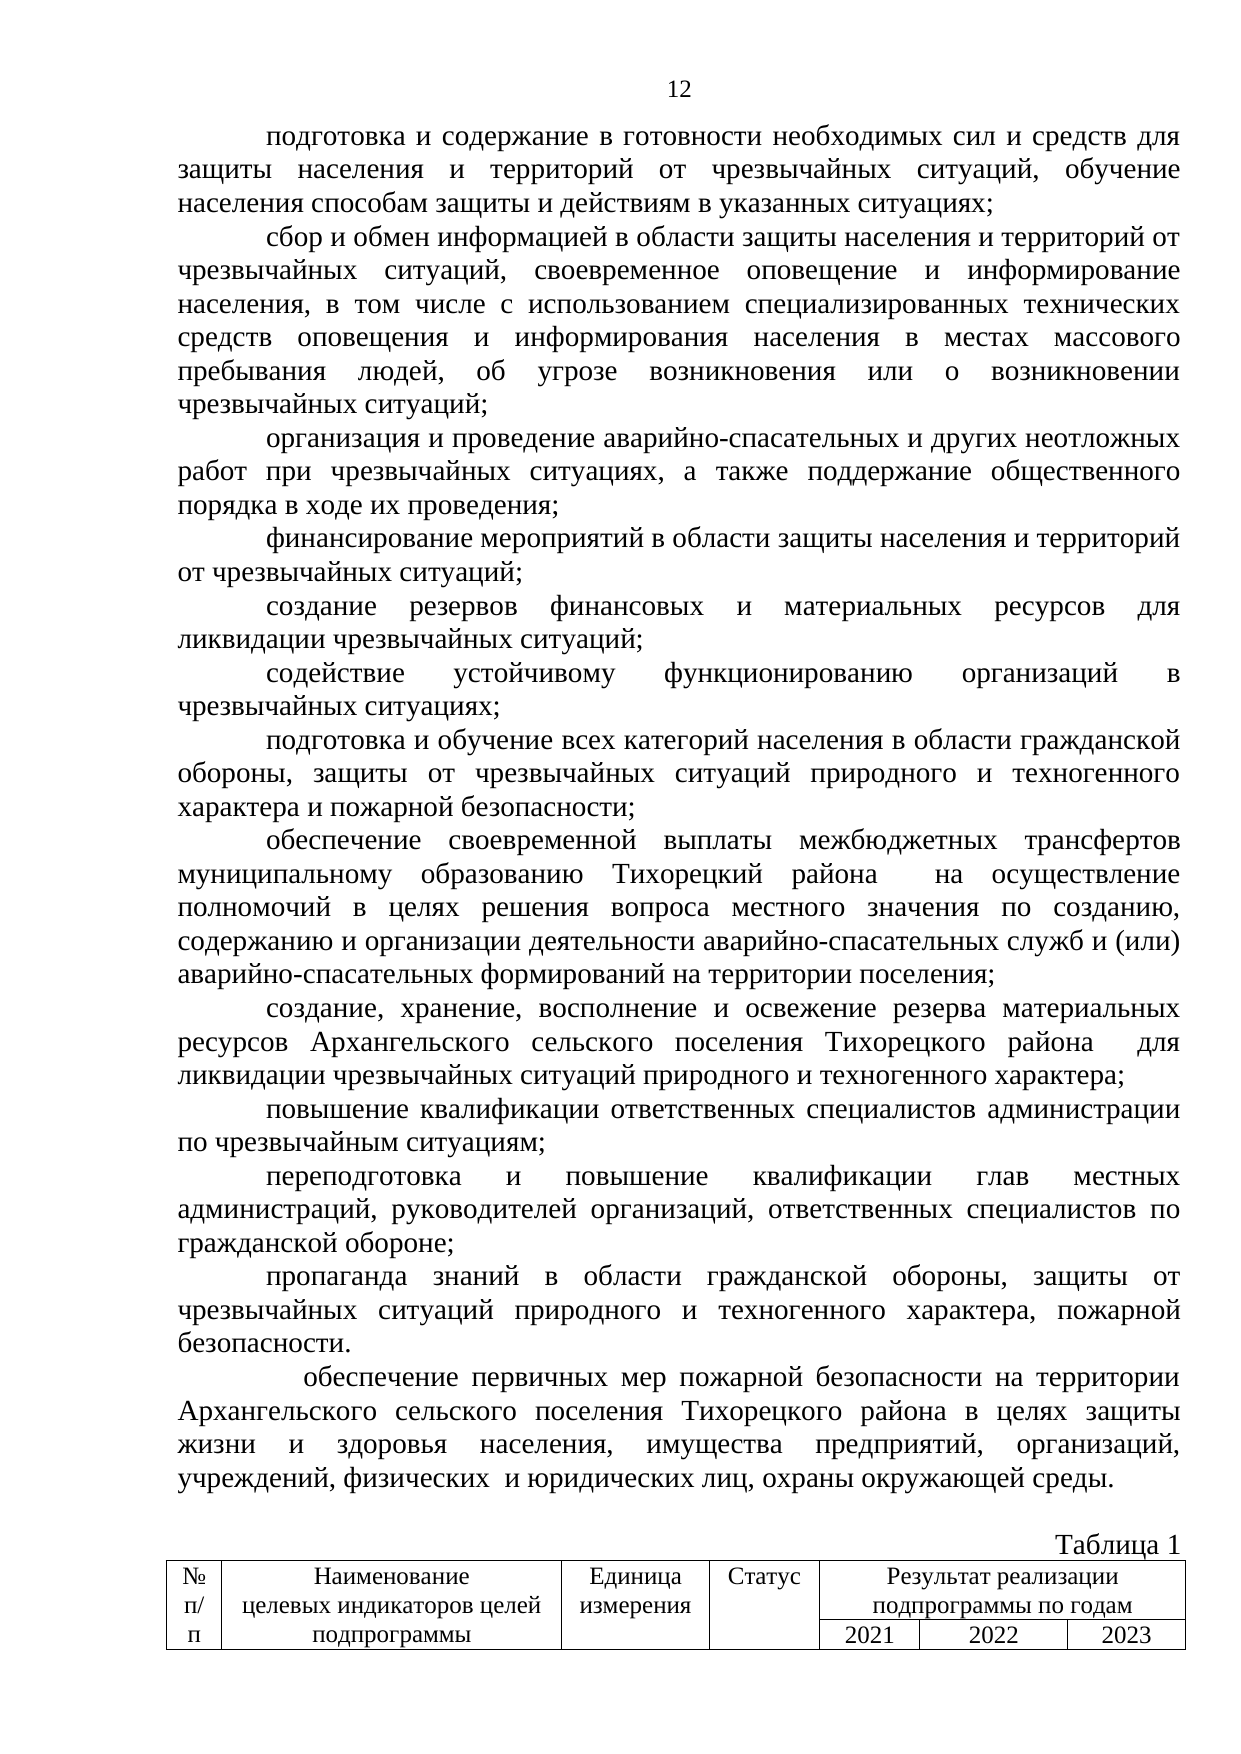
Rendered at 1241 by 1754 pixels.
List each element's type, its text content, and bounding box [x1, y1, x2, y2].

table_cell 2023 [1068, 1620, 1185, 1649]
table_header Статус [710, 1561, 819, 1649]
text подготовка и содержание в готовности необходимых сил и средств для защиты населения и территорий от чрезвычайных ситуаций, обучение населения способам защиты и действиям в указанных ситуациях; [177, 118, 1181, 219]
table_cell 2021 [820, 1620, 919, 1649]
table_header № п/п [167, 1561, 221, 1649]
table_header Результат реализации подпрограммы по годам [820, 1561, 1185, 1619]
text создание резервов финансовых и материальных ресурсов для ликвидации чрезвычайных ситуаций; [177, 588, 1181, 655]
table_header Наименование целевых индикаторов целей подпрограммы [222, 1561, 561, 1649]
text переподготовка и повышение квалификации глав местных администраций, руководителей организаций, ответственных специалистов по гражданской обороне; [177, 1158, 1181, 1258]
text обеспечение первичных мер пожарной безопасности на территории Архангельского сельского поселения Тихорецкого района в целях защиты жизни и здоровья населения, имущества предприятий, организаций, учреждений, физических и юридических лиц, охраны окружающей среды. [177, 1359, 1181, 1493]
text организация и проведение аварийно-спасательных и других неотложных работ при чрезвычайных ситуациях, а также поддержание общественного порядка в ходе их проведения; [177, 420, 1181, 521]
text содействие устойчивому функционированию организаций в чрезвычайных ситуациях; [177, 655, 1181, 722]
table_cell 2022 [920, 1620, 1067, 1649]
text сбор и обмен информацией в области защиты населения и территорий от чрезвычайных ситуаций, своевременное оповещение и информирование населения, в том числе с использованием специализированных технических средств оповещения и информирования населения в местах массового пребывания людей, об угрозе возникновения или о возникновении чрезвычайных ситуаций; [177, 219, 1181, 420]
text Таблица 1 [177, 1527, 1181, 1560]
text финансирование мероприятий в области защиты населения и территорий от чрезвычайных ситуаций; [177, 521, 1181, 588]
text обеспечение своевременной выплаты межбюджетных трансфертов муниципальному образованию Тихорецкий района на осуществление полномочий в целях решения вопроса местного значения по созданию, содержанию и организации деятельности аварийно-спасательных служб и (или) аварийно-спасательных формирований на территории поселения; [177, 822, 1181, 990]
text повышение квалификации ответственных специалистов администрации по чрезвычайным ситуациям; [177, 1091, 1181, 1158]
text создание, хранение, восполнение и освежение резерва материальных ресурсов Архангельского сельского поселения Тихорецкого района для ликвидации чрезвычайных ситуаций природного и техногенного характера; [177, 990, 1181, 1091]
text пропаганда знаний в области гражданской обороны, защиты от чрезвычайных ситуаций природного и техногенного характера, пожарной безопасности. [177, 1258, 1181, 1359]
text подготовка и обучение всех категорий населения в области гражданской обороны, защиты от чрезвычайных ситуаций природного и техногенного характера и пожарной безопасности; [177, 722, 1181, 822]
table_header Единица измерения [562, 1561, 709, 1649]
